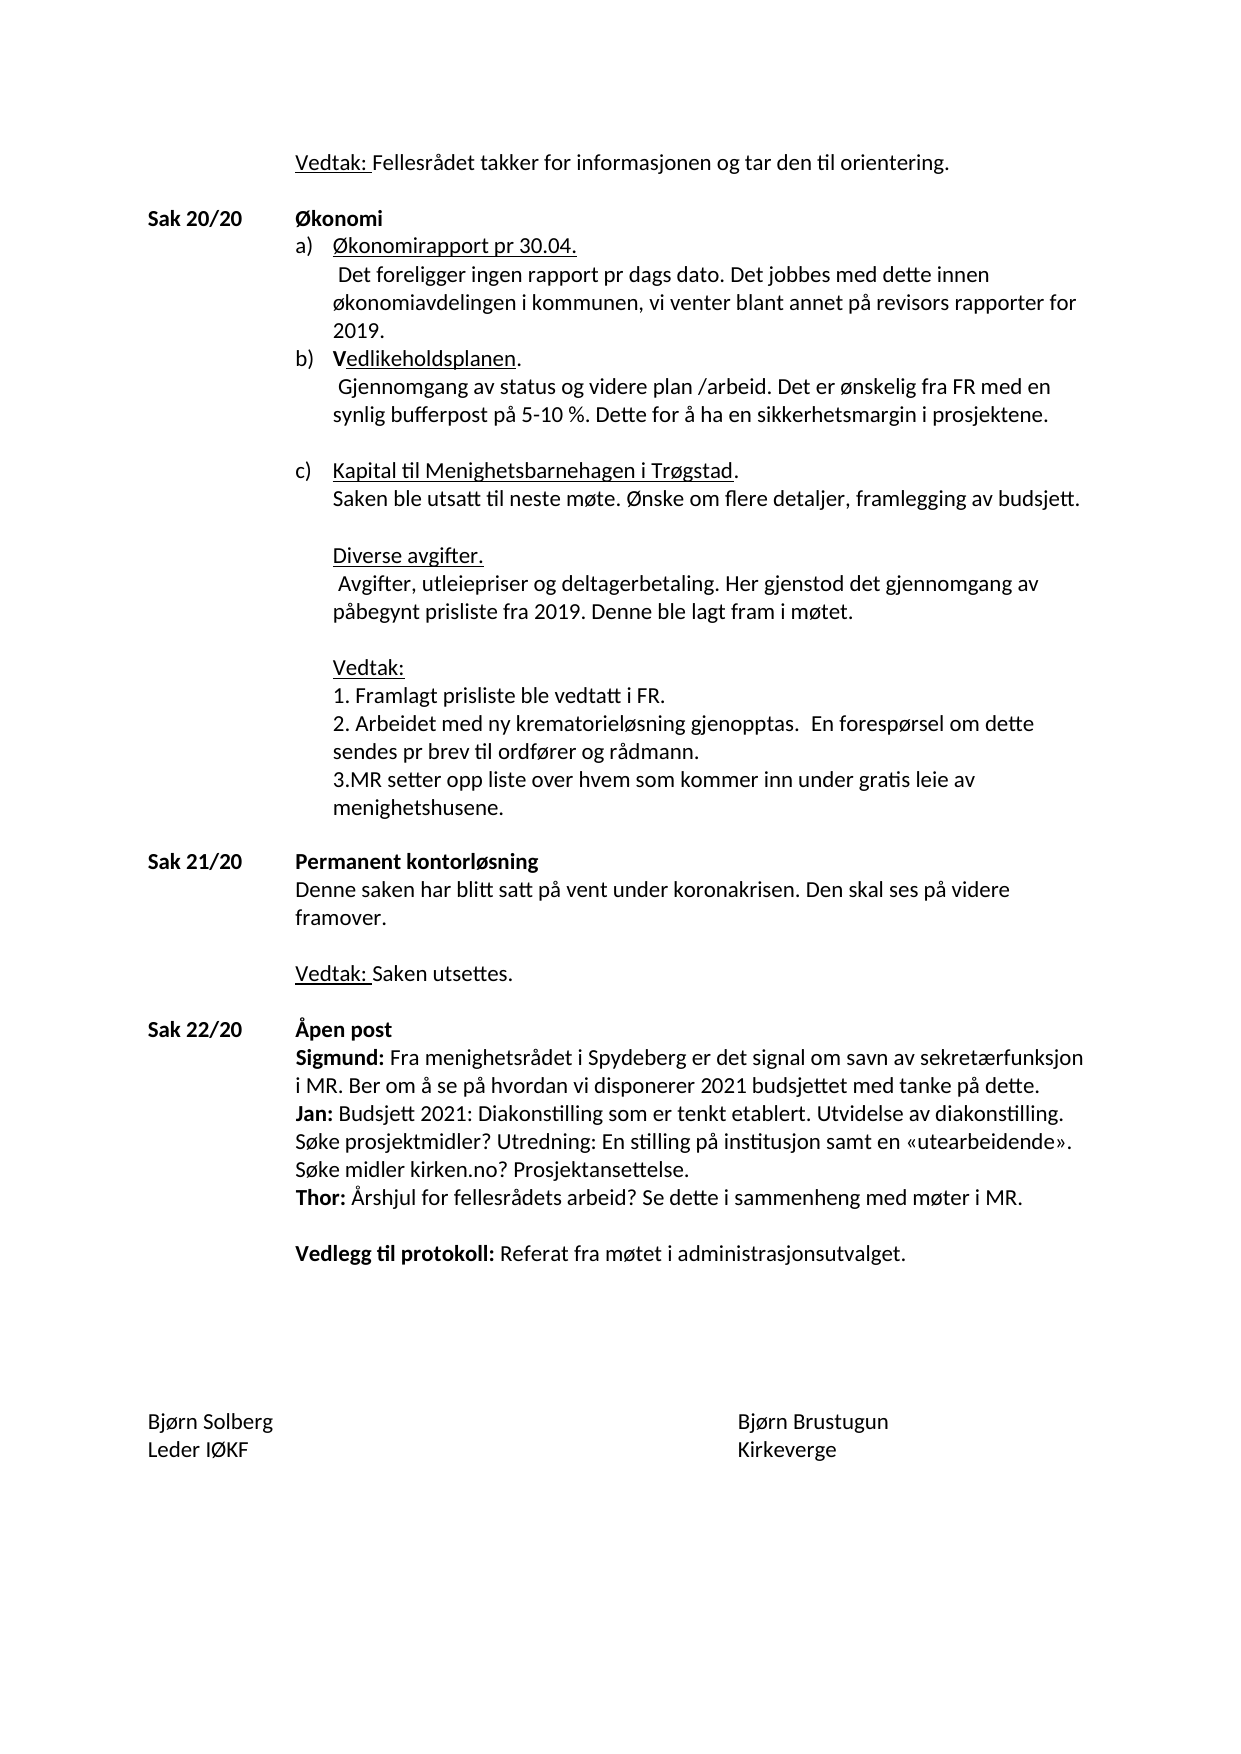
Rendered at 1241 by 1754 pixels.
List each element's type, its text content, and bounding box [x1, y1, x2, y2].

text Diverse avgifter. Avgifter, utleiepriser og deltagerbetaling. Her gjenstod det gjennomgang av påbegynt prisliste fra 2019. Denne ble lagt fram i møtet. Vedtak: 1. Framlagt prisliste ble vedtatt i FR. [333, 541, 1093, 709]
text Vedtak: Fellesrådet takker for informasjonen og tar den til orientering. [295, 148, 1093, 176]
text Sigmund: Fra menighetsrådet i Spydeberg er det signal om savn av sekretærfunksjon i MR. Ber om å se på hvordan vi disponerer 2021 budsjettet med tanke på dette. [295, 1043, 1093, 1099]
text Sak 21/20 Permanent kontorløsning [148, 847, 1093, 875]
text Vedlegg til protokoll: Referat fra møtet i administrasjonsutvalget. [221, 1239, 1093, 1267]
list Vedlikeholdsplanen. Gjennomgang av status og videre plan /arbeid. Det er ønskelig fra FR med en synlig bufferpost på 5-10 %. Dette for å ha en sikkerhetsmargin i prosjektene. [295, 344, 1093, 457]
text Jan: Budsjett 2021: Diakonstilling som er tenkt etablert. Utvidelse av diakonstilling. Søke prosjektmidler? Utredning: En stilling på institusjon samt en «utearbeidende». Søke midler kirken.no? Prosjektansettelse. [295, 1099, 1093, 1183]
text 2. Arbeidet med ny krematorieløsning gjenopptas. En forespørsel om dette sendes pr brev til ordfører og rådmann. 3.MR setter opp liste over hvem som kommer inn under gratis leie av menighetshusene. [333, 709, 1093, 822]
list Kapital til Menighetsbarnehagen i Trøgstad. Saken ble utsatt til neste møte. Ønske om flere detaljer, framlegging av budsjett. [295, 457, 1093, 541]
text Sak 20/20 Økonomi [148, 204, 1093, 232]
text Thor: Årshjul for fellesrådets arbeid? Se dette i sammenheng med møter i MR. [295, 1183, 1093, 1211]
text Denne saken har blitt satt på vent under koronakrisen. Den skal ses på videre framover. Vedtak: Saken utsettes. [295, 875, 1093, 987]
list Økonomirapport pr 30.04. Det foreligger ingen rapport pr dags dato. Det jobbes med dette innen økonomiavdelingen i kommunen, vi venter blant annet på revisors rapporter for 2019. [295, 232, 1093, 344]
text Bjørn Solberg Bjørn Brustugun [148, 1407, 1093, 1436]
text Sak 22/20 Åpen post [148, 1015, 1093, 1043]
text Leder IØKF Kirkeverge [148, 1436, 1093, 1463]
